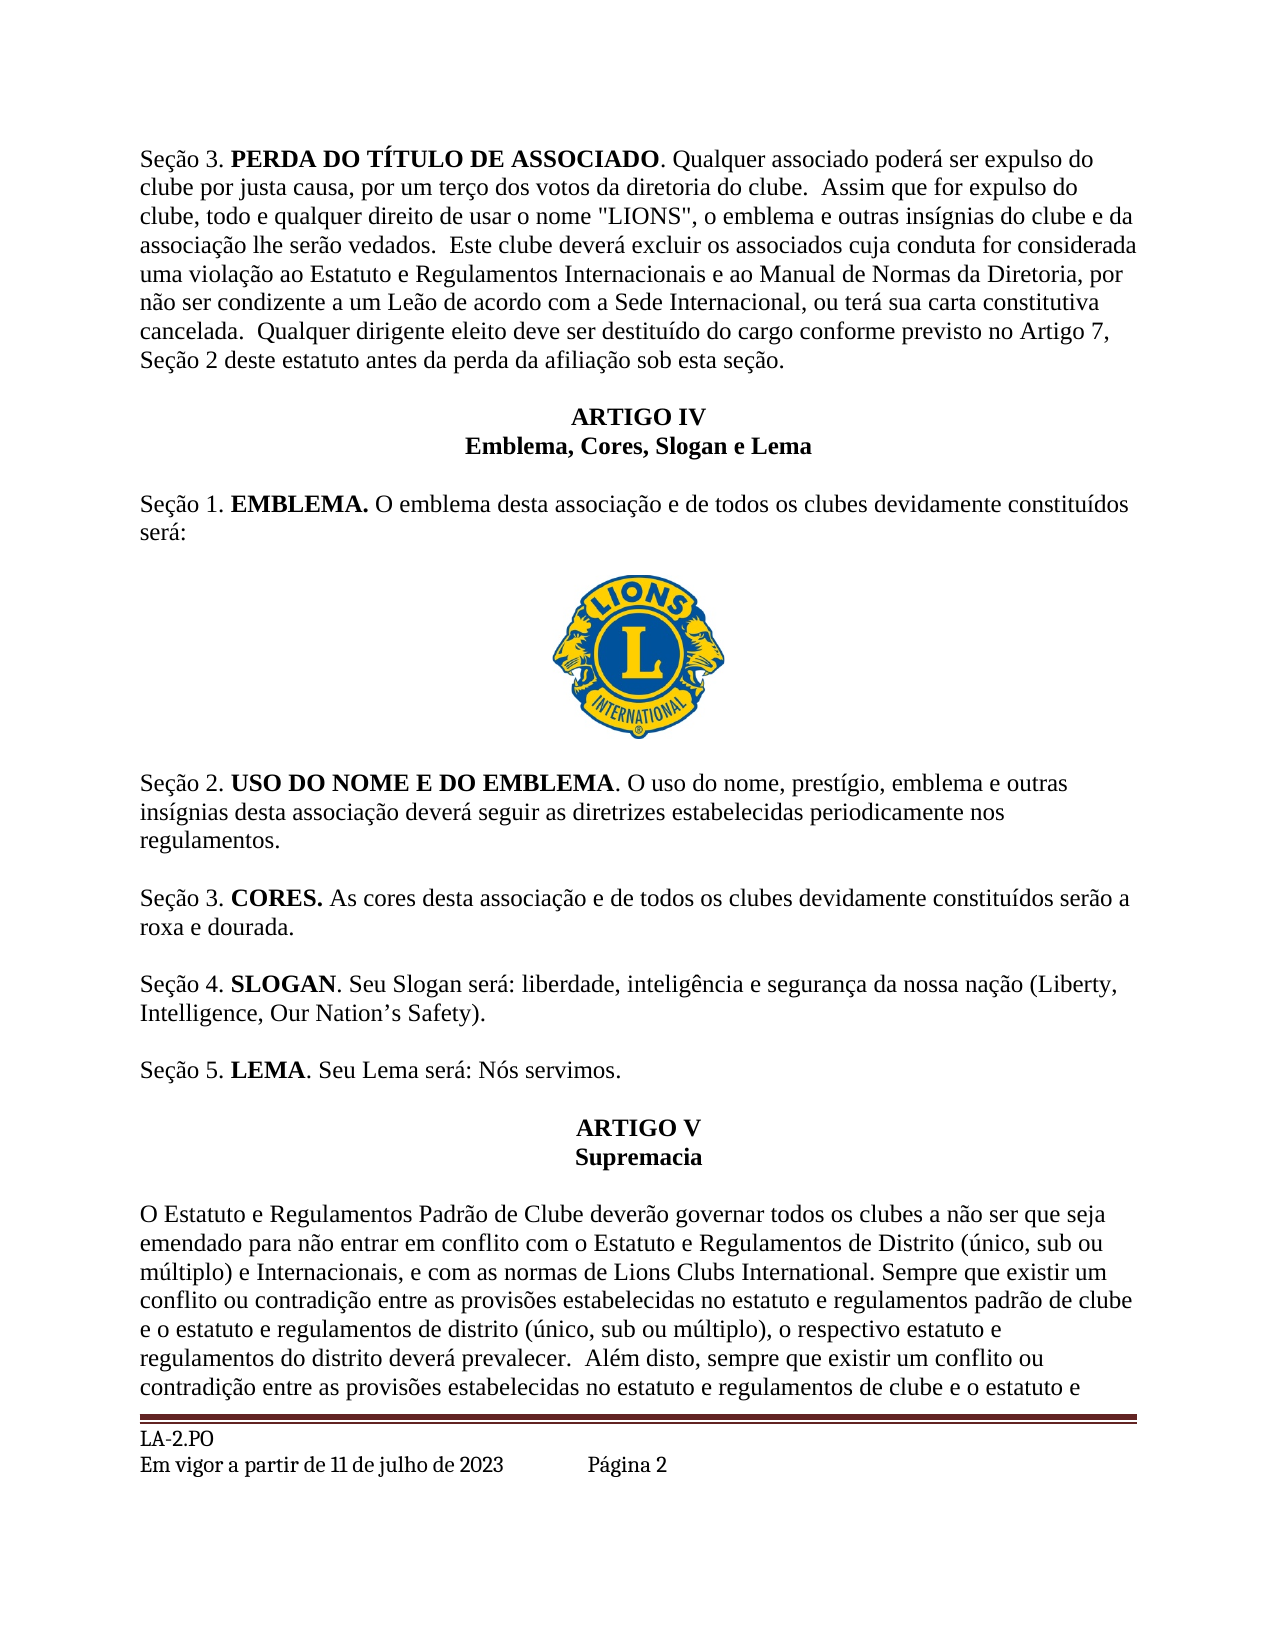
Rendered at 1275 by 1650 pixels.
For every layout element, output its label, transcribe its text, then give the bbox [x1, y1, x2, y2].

text Seção 3. PERDA DO TÍTULO DE ASSOCIADO. Qualquer associado poderá ser expulso do clube por justa causa, por um terço dos votos da diretoria do clube. Assim que for expulso do clube, todo e qualquer direito de usar o nome "LIONS", o emblema e outras insígnias do clube e da associação lhe serão vedados. Este clube deverá excluir os associados cuja conduta for considerada uma violação ao Estatuto e Regulamentos Internacionais e ao Manual de Normas da Diretoria, por não ser condizente a um Leão de acordo com a Sede Internacional, ou terá sua carta constitutiva cancelada. Qualquer dirigente eleito deve ser destituído do cargo conforme previsto no Artigo 7, Seção 2 deste estatuto antes da perda da afiliação sob esta seção. [139, 144, 1137, 374]
text Supremacia [139, 1142, 1137, 1170]
text Seção 1. EMBLEMA. O emblema desta associação e de todos os clubes devidamente constituídos será: [139, 489, 1137, 546]
text ARTIGO IV [139, 402, 1137, 431]
text Seção 2. USO DO NOME E DO EMBLEMA. O uso do nome, prestígio, emblema e outras insígnias desta associação deverá seguir as diretrizes estabelecidas periodicamente nos regulamentos. [139, 768, 1137, 854]
picture [552, 575, 725, 739]
text Seção 3. CORES. As cores desta associação e de todos os clubes devidamente constituídos serão a roxa e dourada. [139, 883, 1137, 940]
text Emblema, Cores, Slogan e Lema [139, 431, 1137, 460]
text ARTIGO V [139, 1113, 1137, 1142]
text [139, 1199, 1137, 1400]
text Seção 5. LEMA. Seu Lema será: Nós servimos. [139, 1055, 1137, 1084]
text Seção 4. SLOGAN. Seu Slogan será: liberdade, inteligência e segurança da nossa nação (Liberty, Intelligence, Our Nation’s Safety). [139, 969, 1137, 1027]
